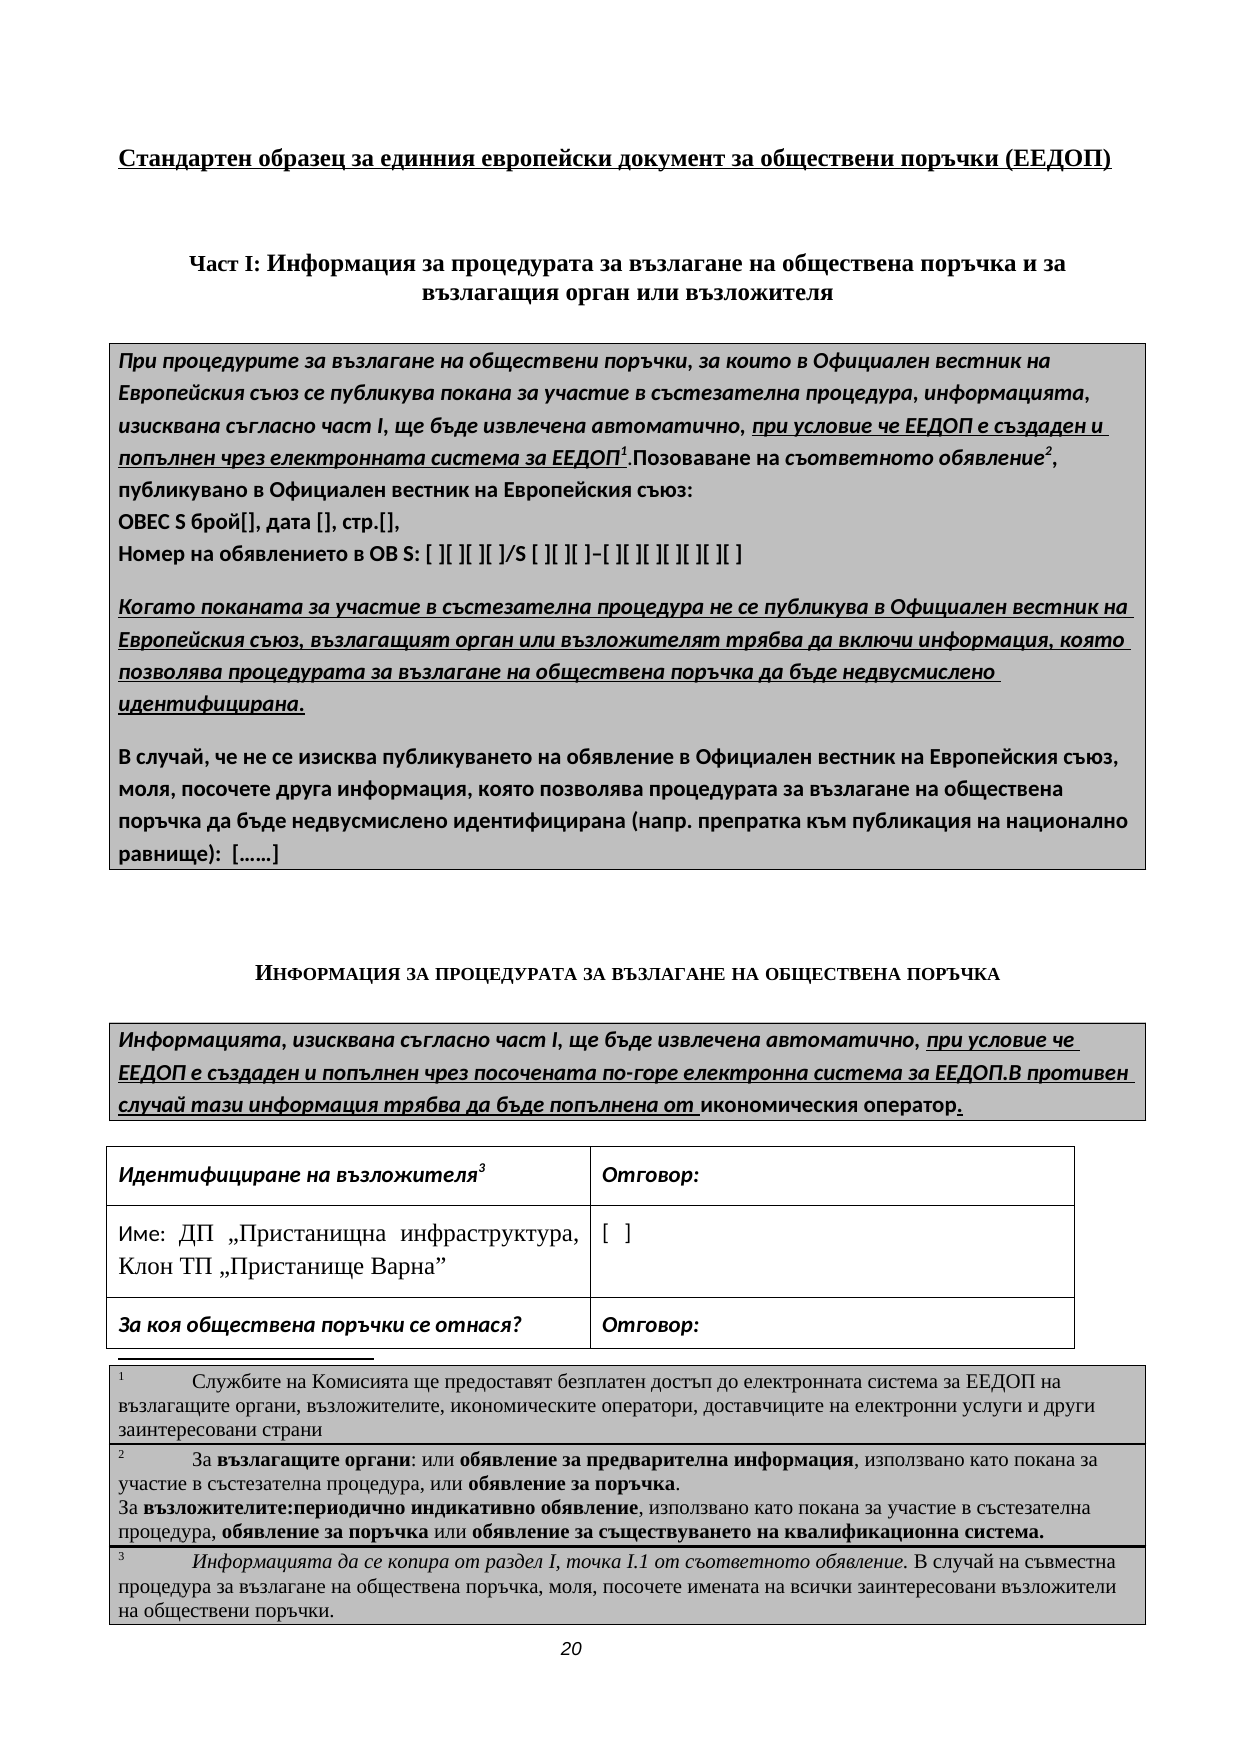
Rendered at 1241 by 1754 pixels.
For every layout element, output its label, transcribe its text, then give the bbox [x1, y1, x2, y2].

table_cell Име: ДП „Пристанищна инфраструктура, Клон ТП „Пристанище Варна” [107, 1206, 590, 1297]
text Стандартен образец за единния европейски документ за обществени поръчки (ЕЕДОП) [118, 143, 1137, 172]
table_cell Отговор: [591, 1298, 1074, 1347]
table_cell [107, 1298, 590, 1347]
text Информация за процедурата за възлагане на обществена поръчка [118, 959, 1137, 985]
text Когато поканата за участие в състезателна процедура не се публикува в Официален вестник на Европейския съюз, възлагащият орган или възложителят трябва да включи информация, която позволява процедурата за възлагане на обществена поръчка да бъде недвусмислено идентифицирана. [110, 589, 1145, 717]
table_cell [ ] [591, 1206, 1074, 1297]
text В случай, че не се изисква публикуването на обявление в Официален вестник на Европейския съюз, моля, посочете друга информация, която позволява процедурата за възлагане на обществена поръчка да бъде недвусмислено идентифицирана (напр. препратка към публикация на национално равнище): [……] [110, 739, 1145, 869]
text Информацията, изисквана съгласно част I, ще бъде извлечена автоматично, при условие че ЕЕДОП е създаден и попълнен чрез посочената по-горе електронна система за ЕЕДОП.В противен случай тази информация трябва да бъде попълнена от икономическия оператор. [110, 1024, 1145, 1120]
text Част І: Информация за процедурата за възлагане на обществена поръчка и за възлагащия орган или възложителя [118, 248, 1137, 306]
table_header Отговор: [591, 1147, 1074, 1204]
text При процедурите за възлагане на обществени поръчки, за които в Официален вестник на Европейския съюз се публикува покана за участие в състезателна процедура, информацията, изисквана съгласно част I, ще бъде извлечена автоматично, при условие че ЕЕДОП е създаден и попълнен чрез електронната система за ЕЕДОП.Позоваване на съответното обявление, публикувано в Официален вестник на Европейския съюз: OВEС S брой[], дата [], стр.[], Номер на обявлението в ОВ S: [ ][ ][ ][ ]/S [ ][ ][ ]–[ ][ ][ ][ ][ ][ ][ ] [110, 344, 1145, 567]
table_header Идентифициране на възложителя [107, 1147, 590, 1204]
